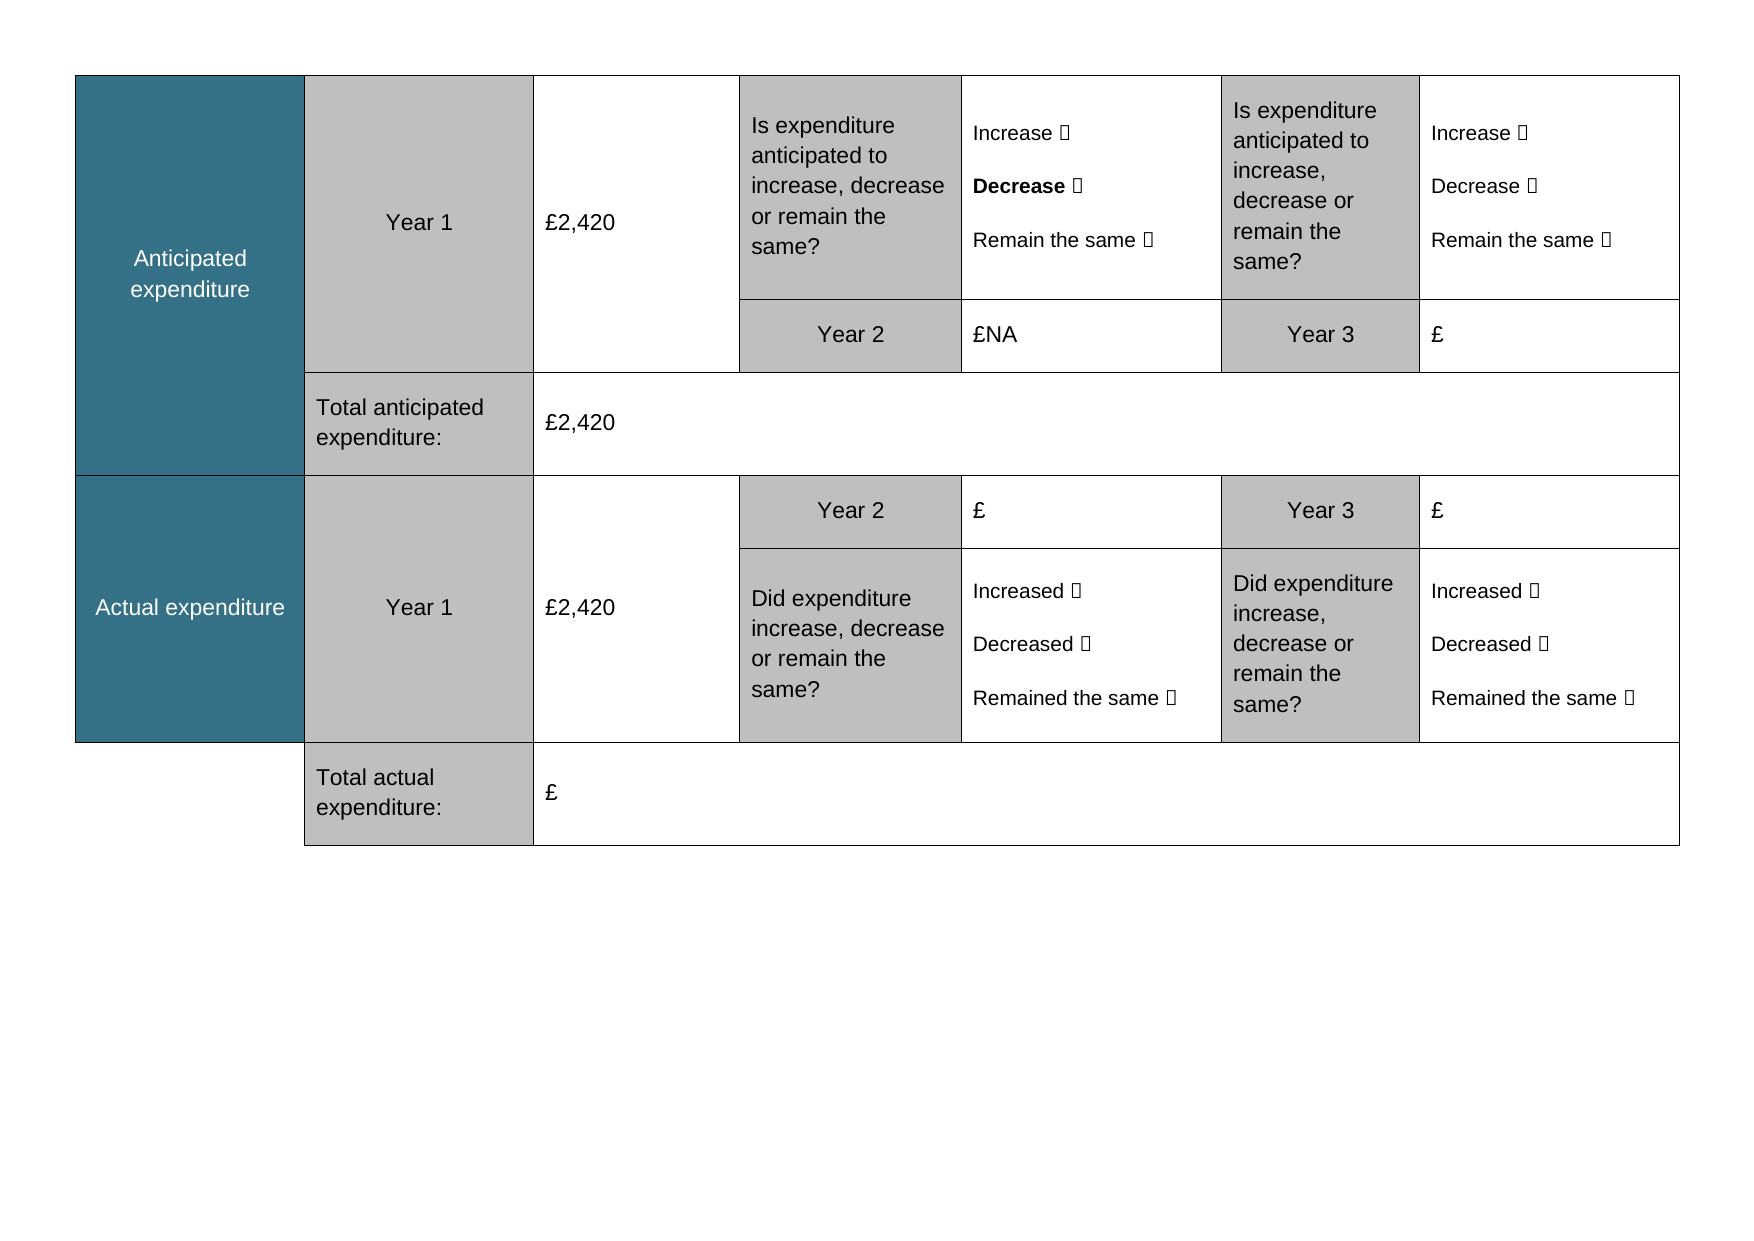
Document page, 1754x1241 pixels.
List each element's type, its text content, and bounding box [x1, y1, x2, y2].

table_cell £2,420 [534, 476, 739, 742]
table_cell Is expenditure anticipated to increase, decrease or remain the same? [740, 76, 961, 299]
table_cell £2,420 [534, 76, 739, 372]
table_cell Anticipated expenditure [76, 76, 304, 475]
table_cell £ [1420, 476, 1679, 548]
table_cell Did expenditure increase, decrease or remain the same? [740, 549, 961, 742]
table_cell Increased  Decreased  Remained the same  [1420, 549, 1679, 742]
table_cell £ [962, 476, 1221, 548]
table_cell £2,420 [534, 373, 1679, 475]
table_cell Year 1 [305, 76, 533, 372]
table_cell Actual expenditure [76, 476, 304, 742]
table_cell £ [534, 743, 1679, 845]
table_cell Total actual expenditure: [305, 743, 533, 845]
table_cell Year 3 [1222, 476, 1419, 548]
table_cell Increase  Decrease  Remain the same  [1420, 76, 1679, 299]
table_cell Increased  Decreased  Remained the same  [962, 549, 1221, 742]
table_cell Year 2 [740, 300, 961, 372]
table_cell £NA [962, 300, 1221, 372]
table_cell Increase  Decrease  Remain the same  [962, 76, 1221, 299]
table_cell Is expenditure anticipated to increase, decrease or remain the same? [1222, 76, 1419, 299]
table_cell Year 2 [740, 476, 961, 548]
table_cell Total anticipated expenditure: [305, 373, 533, 475]
table_cell £ [1420, 300, 1679, 372]
table_cell Year 3 [1222, 300, 1419, 372]
table_cell Did expenditure increase, decrease or remain the same? [1222, 549, 1419, 742]
table_cell Year 1 [305, 476, 533, 742]
